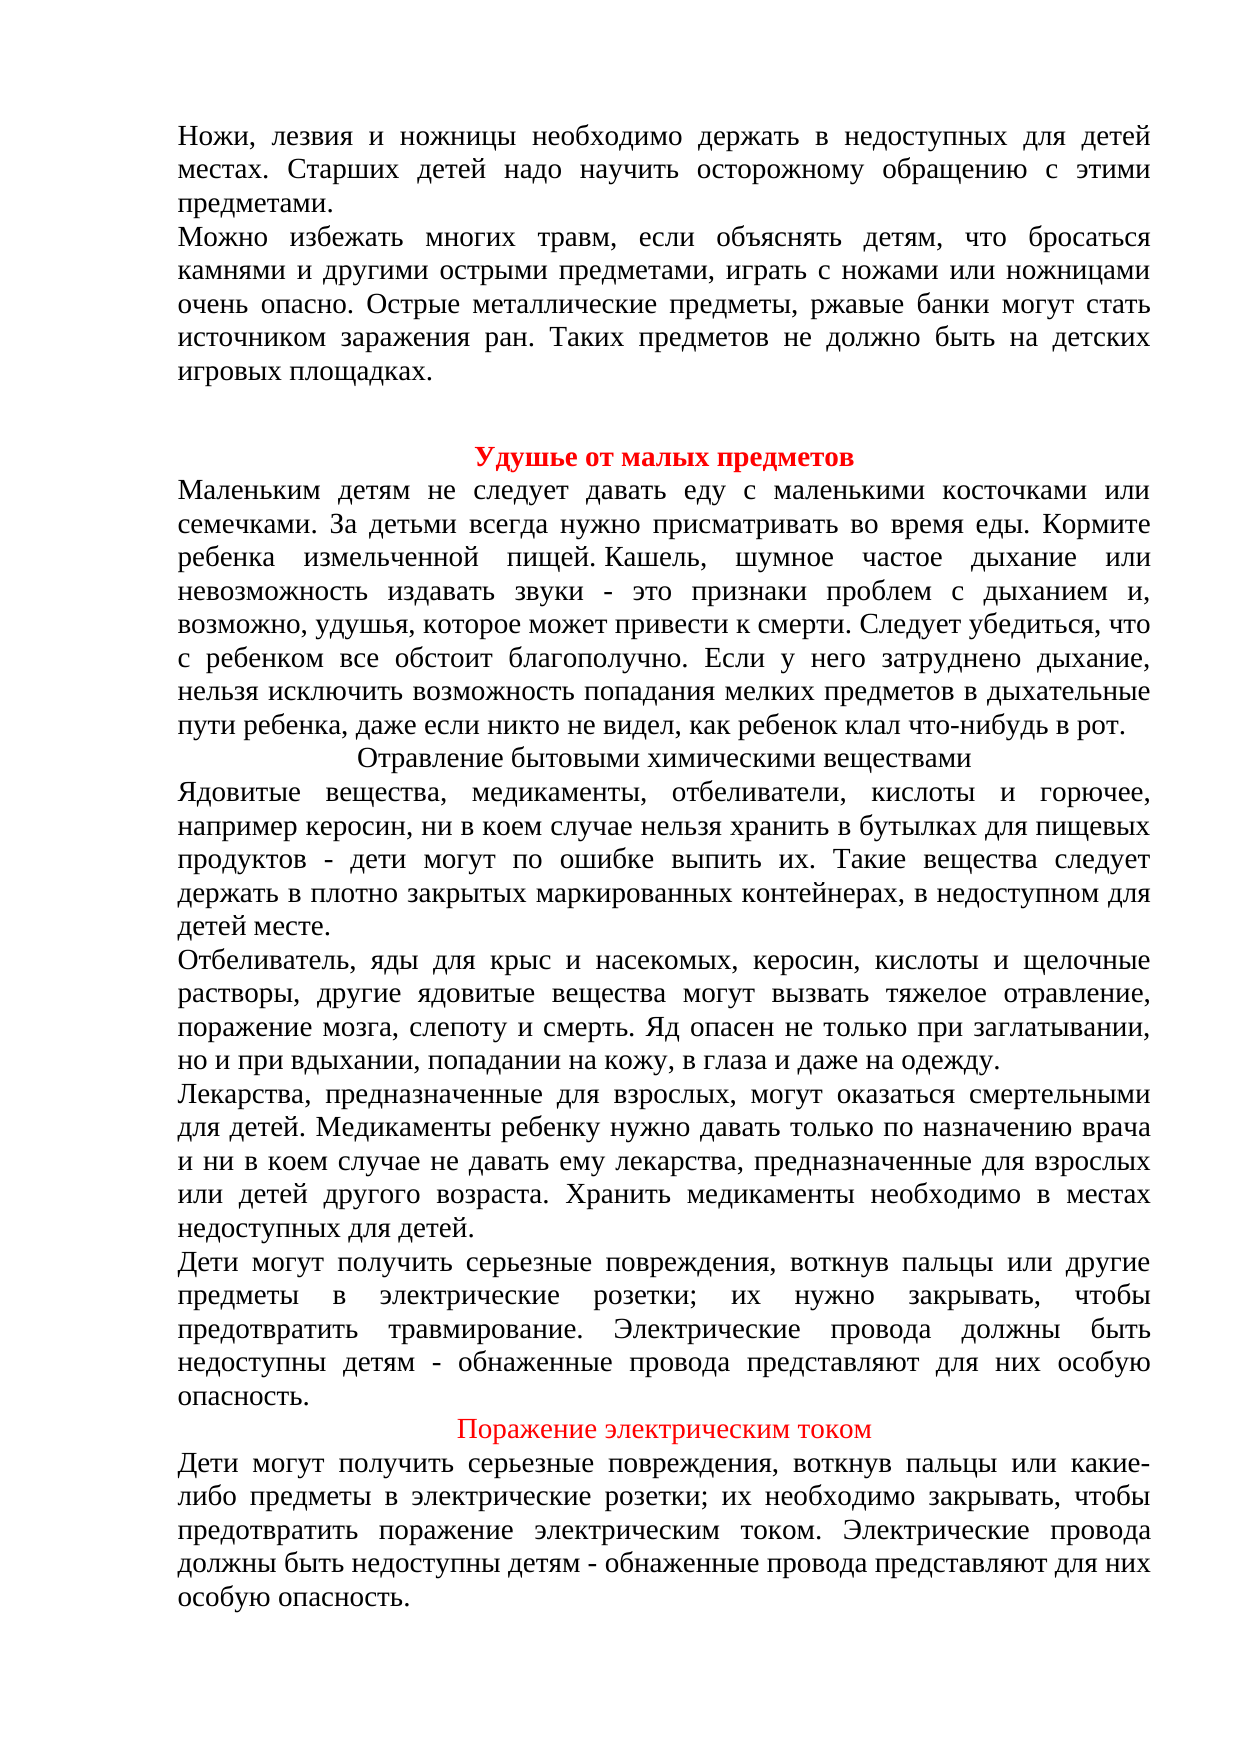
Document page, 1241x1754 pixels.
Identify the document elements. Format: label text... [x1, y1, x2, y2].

text Ядовитые вещества, медикаменты, отбеливатели, кислоты и горючее, например керосин, ни в коем случае нельзя хранить в бутылках для пищевых продуктов - дети могут по ошибке выпить их. Такие вещества следует держать в плотно закрытых маркированных контейнерах, в недоступном для детей месте. [177, 774, 1152, 942]
text Лекарства, предназначенные для взрослых, могут оказаться смертельными для детей. Медикаменты ребенку нужно давать только по назначению врача и ни в коем случае не давать ему лекарства, предназначенные для взрослых или детей другого возраста. Хранить медикаменты необходимо в местах недоступных для детей. [177, 1076, 1152, 1244]
text Маленьким детям не следует давать еду с маленькими косточками или семечками. За детьми всегда нужно присматривать во время еды. Кормите ребенка измельченной пищей. Кашель, шумное частое дыхание или невозможность издавать звуки - это признаки проблем с дыханием и, возможно, удушья, которое может привести к смерти. Следует убедиться, что с ребенком все обстоит благополучно. Если у него затруднено дыхание, нельзя исключить возможность попадания мелких предметов в дыхательные пути ребенка, даже если никто не видел, как ребенок клал что-нибудь в рот. [177, 472, 1152, 741]
text Можно избежать многих травм, если объяснять детям, что бросаться камнями и другими острыми предметами, играть с ножами или ножницами очень опасно. Острые металлические предметы, ржавые банки могут стать источником заражения ран. Таких предметов не должно быть на детских игровых площадках. [177, 219, 1152, 386]
text Дети могут получить серьезные повреждения, воткнув пальцы или какие-либо предметы в электрические розетки; их необходимо закрывать, чтобы предотвратить поражение электрическим током. Электрические провода должны быть недоступны детям - обнаженные провода представляют для них особую опасность. [177, 1445, 1152, 1613]
text Дети могут получить серьезные повреждения, воткнув пальцы или другие предметы в электрические розетки; их нужно закрывать, чтобы предотвратить травмирование. Электрические провода должны быть недоступны детям - обнаженные провода представляют для них особую опасность. [177, 1244, 1152, 1411]
text Ножи, лезвия и ножницы необходимо держать в недоступных для детей местах. Старших детей надо научить осторожному обращению с этими предметами. [177, 118, 1152, 219]
text Удушье от малых предметов [177, 439, 1152, 472]
text Отбеливатель, яды для крыс и насекомых, керосин, кислоты и щелочные растворы, другие ядовитые вещества могут вызвать тяжелое отравление, поражение мозга, слепоту и смерть. Яд опасен не только при заглатывании, но и при вдыхании, попадании на кожу, в глаза и даже на одежду. [177, 942, 1152, 1076]
text Поражение электрическим током [177, 1411, 1152, 1445]
text Отравление бытовыми химическими веществами [177, 741, 1152, 774]
